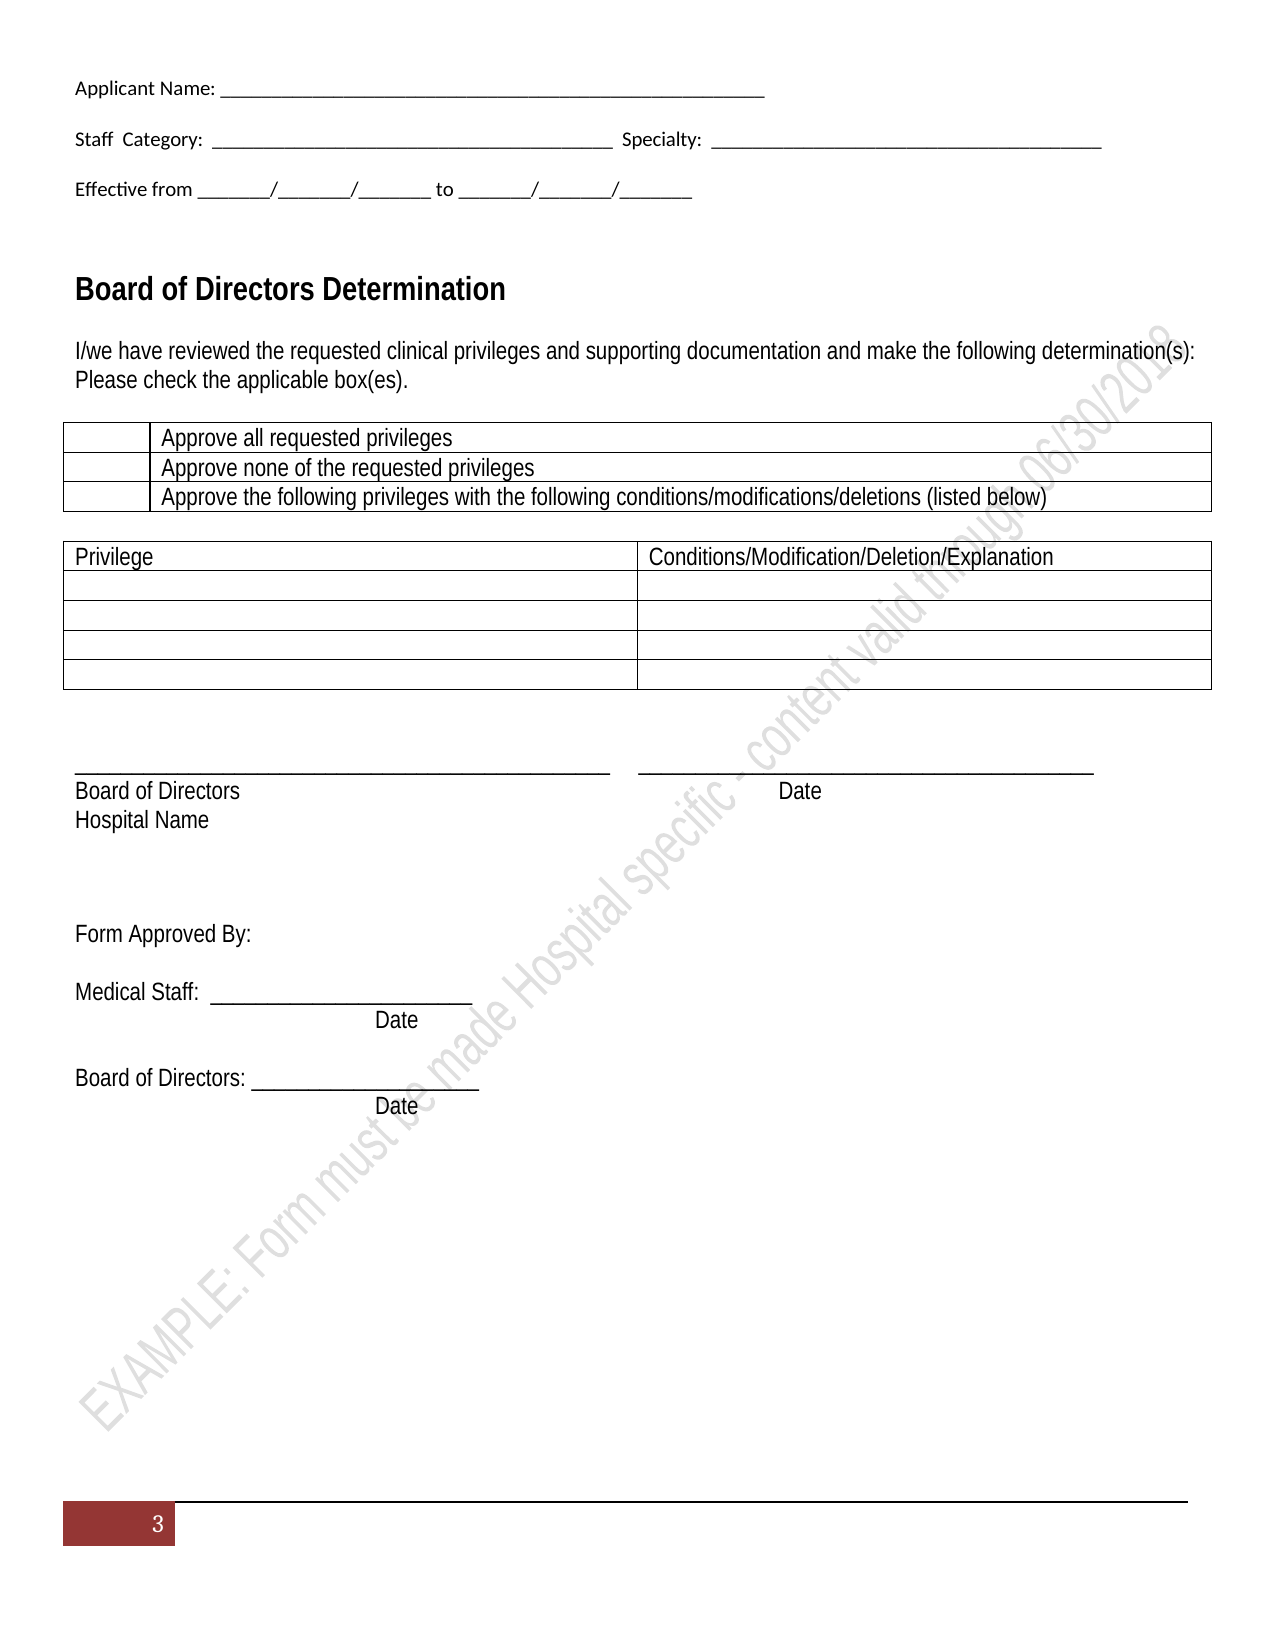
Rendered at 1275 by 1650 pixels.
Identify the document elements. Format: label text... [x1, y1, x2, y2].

text Board of Directors Determination [75, 269, 1200, 307]
table_cell [638, 601, 1211, 630]
table_cell [64, 482, 149, 511]
text Date [75, 1091, 1200, 1120]
table_cell [638, 631, 1211, 659]
table_cell [64, 601, 637, 630]
text Board of Directors: ____________________ [75, 1062, 1200, 1091]
text I/we have reviewed the requested clinical privileges and supporting documentation and make the following determination(s): Please check the applicable box(es). [75, 336, 1200, 393]
table_cell [638, 660, 1211, 689]
text Date [75, 1005, 1200, 1034]
text Hospital Name [75, 805, 1200, 833]
table_cell [64, 453, 149, 481]
table_header Privilege [64, 542, 637, 570]
table_header Conditions/Modification/Deletion/Explanation [638, 542, 1211, 570]
table_cell Approve the following privileges with the following conditions/modifications/deletions (listed below) [151, 482, 1211, 511]
text Form Approved By: [75, 919, 1200, 948]
text Medical Staff: _______________________ [75, 977, 1200, 1005]
table_cell Approve none of the requested privileges [151, 453, 1211, 481]
text _______________________________________________ ________________________________________ [75, 747, 1200, 776]
table_header Approve all requested privileges [151, 423, 1211, 452]
table_header [64, 423, 149, 452]
table_cell [64, 631, 637, 659]
table_cell [638, 571, 1211, 600]
table_cell [64, 660, 637, 689]
table_cell [64, 571, 637, 600]
text Board of Directors Date [75, 776, 1200, 805]
